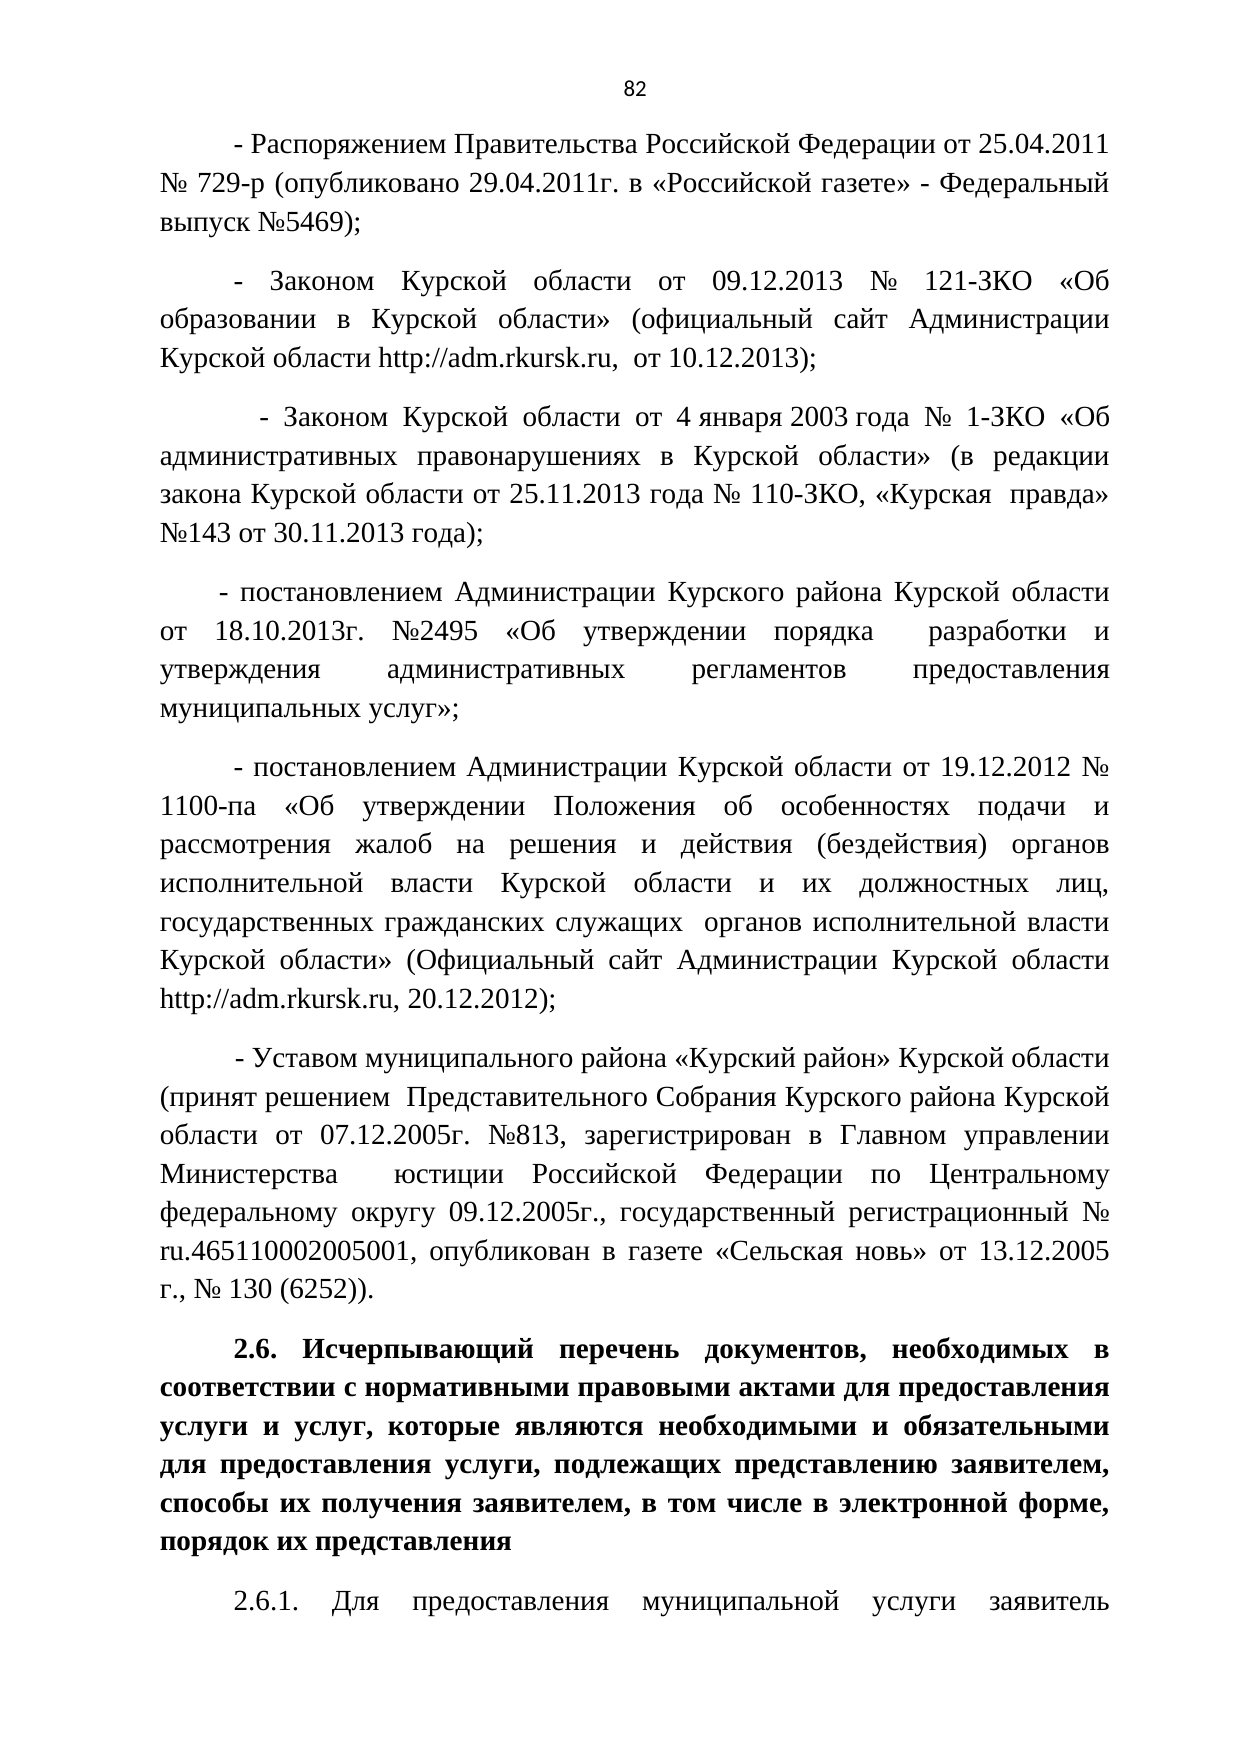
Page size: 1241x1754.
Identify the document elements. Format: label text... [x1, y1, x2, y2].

text - Распоряжением Правительства Российской Федерации от 25.04.2011 № 729-р (опубликовано 29.04.2011г. в «Российской газете» - Федеральный выпуск №5469); [159, 127, 1110, 237]
text - Уставом муниципального района «Курский район» Курской области (принят решением Представительного Собрания Курского района Курской области от 07.12.2005г. №813, зарегистрирован в Главном управлении Министерства юстиции Российской Федерации по Центральному федеральному округу 09.12.2005г., государственный регистрационный № ru.465110002005001, опубликован в газете «Сельская новь» от 13.12.2005 г., № 130 (6252)). [159, 1040, 1110, 1305]
text - Законом Курской области от 4 января 2003 года № 1-ЗКО «Об административных правонарушениях в Курской области» (в редакции закона Курской области от 25.11.2013 года № 110-ЗКО, «Курская правда» №143 от 30.11.2013 года); [159, 399, 1110, 549]
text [159, 1583, 1110, 1616]
text - Законом Курской области от 09.12.2013 № 121-ЗКО «Об образовании в Курской области» (официальный сайт Администрации Курской области http://adm.rkursk.ru, от 10.12.2013); [159, 263, 1110, 374]
text 2.6. Исчерпывающий перечень документов, необходимых в соответствии с нормативными правовыми актами для предоставления услуги и услуг, которые являются необходимыми и обязательными для предоставления услуги, подлежащих представлению заявителем, способы их получения заявителем, в том числе в электронной форме, порядок их представления [159, 1331, 1110, 1557]
text - постановлением Администрации Курской области от 19.12.2012 № 1100-па «Об утверждении Положения об особенностях подачи и рассмотрения жалоб на решения и действия (бездействия) органов исполнительной власти Курской области и их должностных лиц, государственных гражданских служащих органов исполнительной власти Курской области» (Официальный сайт Администрации Курской области http://adm.rkursk.ru, 20.12.2012); [159, 749, 1110, 1014]
text - постановлением Администрации Курского района Курской области от 18.10.2013г. №2495 «Об утверждении порядка разработки и утверждения административных регламентов предоставления муниципальных услуг»; [159, 574, 1110, 724]
